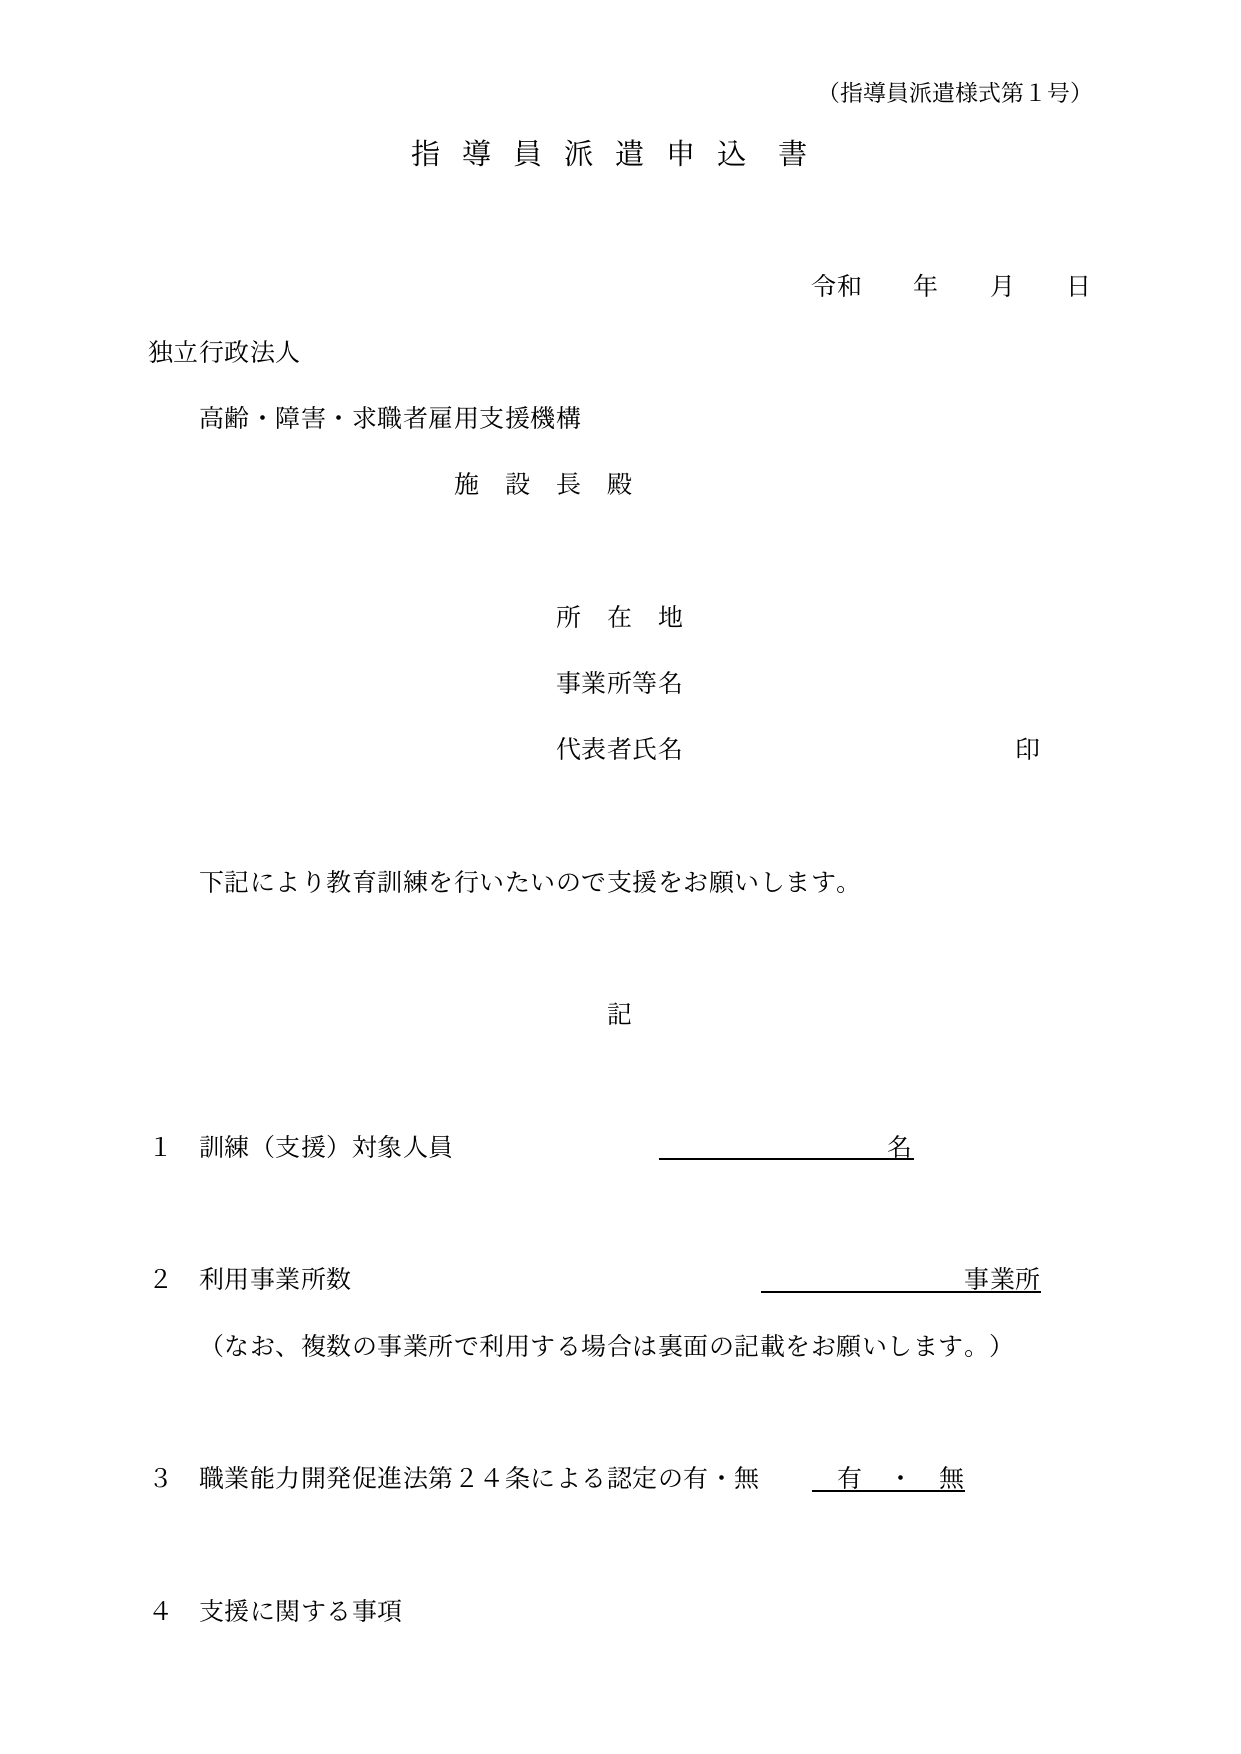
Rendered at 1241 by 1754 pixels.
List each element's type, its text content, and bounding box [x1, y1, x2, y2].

text 下記により教育訓練を行いたいので支援をお願いします。 [148, 848, 1092, 914]
text 令和 年 月 日 [148, 251, 1092, 318]
text 所 在 地 [148, 583, 1092, 649]
text 記 [148, 980, 1092, 1046]
text １ 訓練（支援）対象人員 名 [148, 1113, 1092, 1179]
text 施 設 長 殿 [148, 450, 1092, 516]
text 事業所等名 [148, 649, 1092, 715]
text （なお、複数の事業所で利用する場合は裏面の記載をお願いします。） [148, 1311, 1092, 1378]
text 代表者氏名 印 [148, 715, 1092, 781]
text 高齢・障害・求職者雇用支援機構 [148, 384, 1092, 450]
text 独立行政法人 [148, 318, 1092, 384]
text ４ 支援に関する事項 [148, 1576, 1092, 1643]
text 指導員派遣申込書 [148, 119, 1092, 185]
text ２ 利用事業所数 事業所 [148, 1245, 1092, 1311]
text ３ 職業能力開発促進法第２４条による認定の有・無 有 ・ 無 [148, 1444, 1092, 1510]
